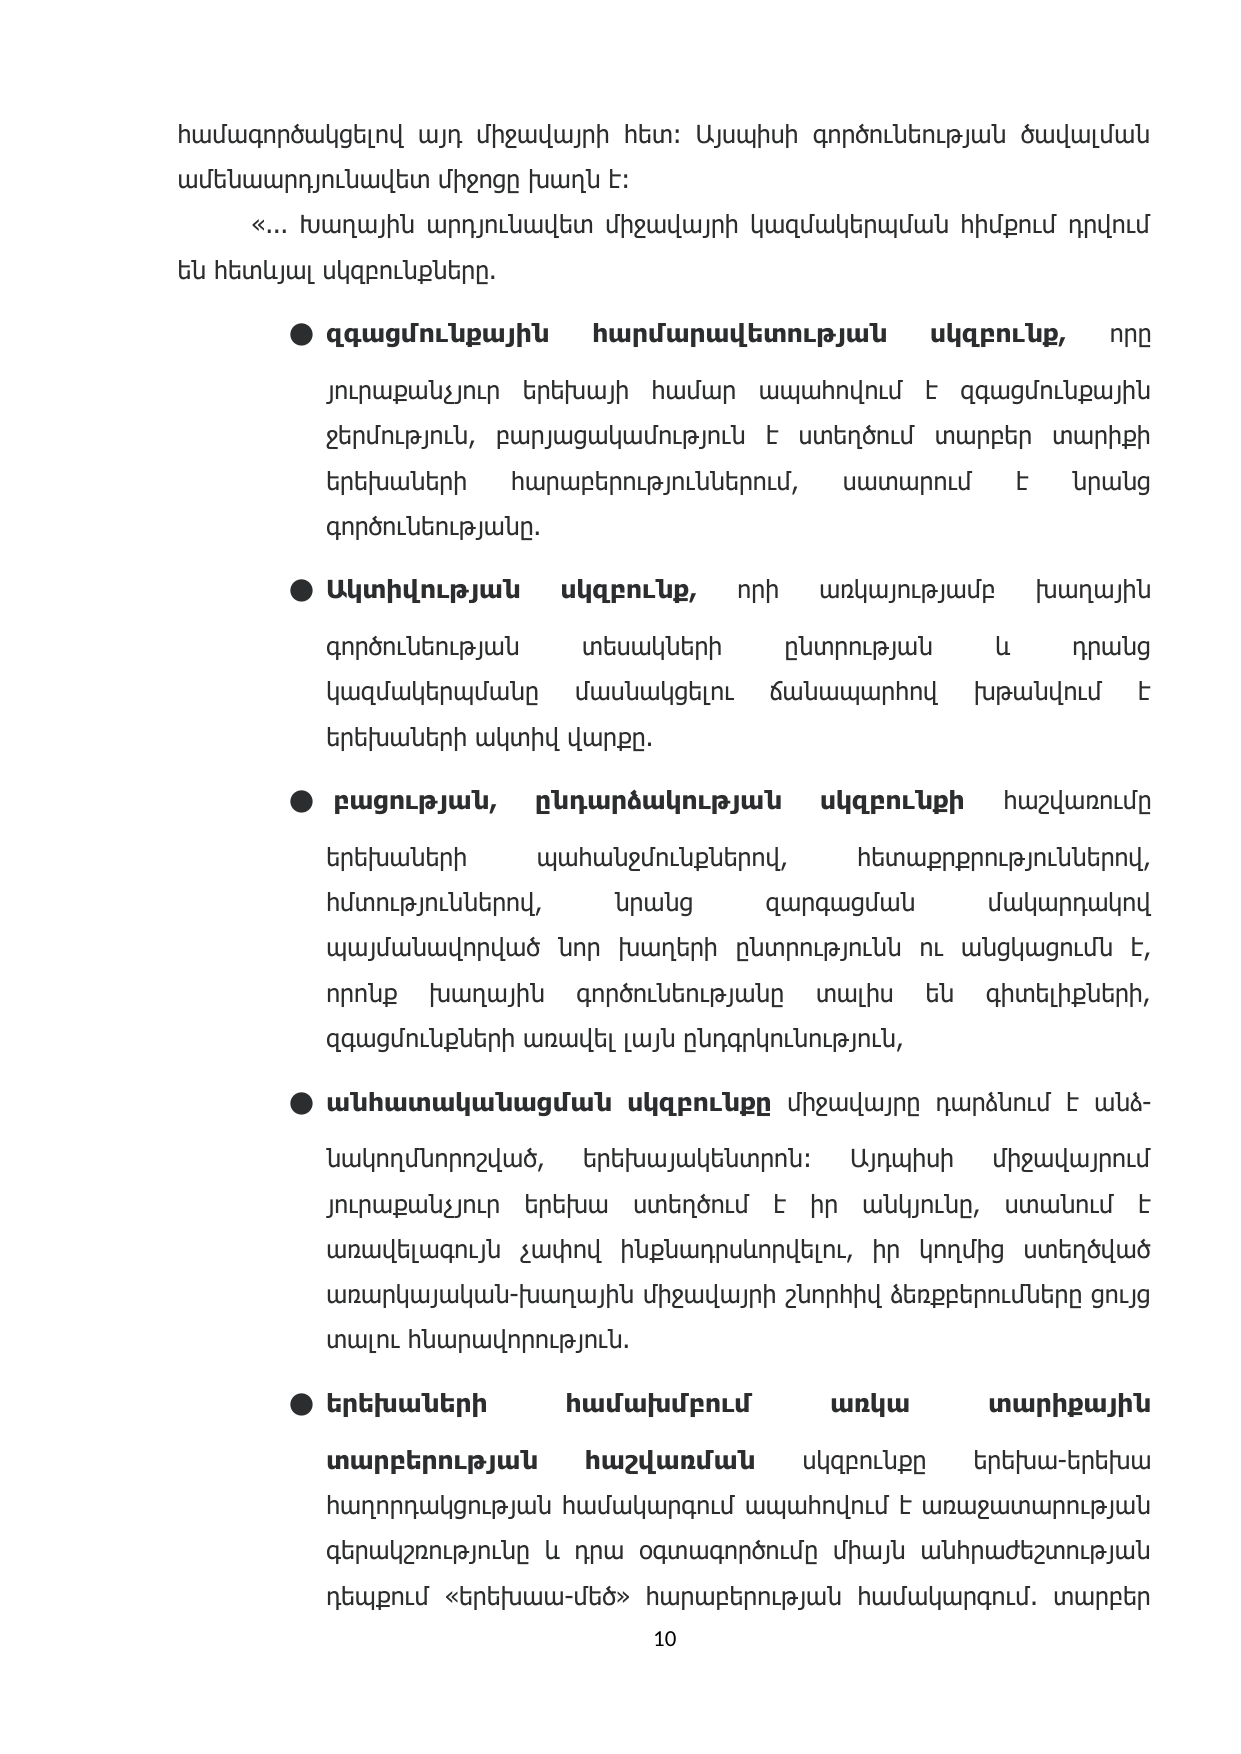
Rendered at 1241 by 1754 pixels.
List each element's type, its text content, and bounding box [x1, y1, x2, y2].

list ․ [288, 1369, 1152, 1610]
